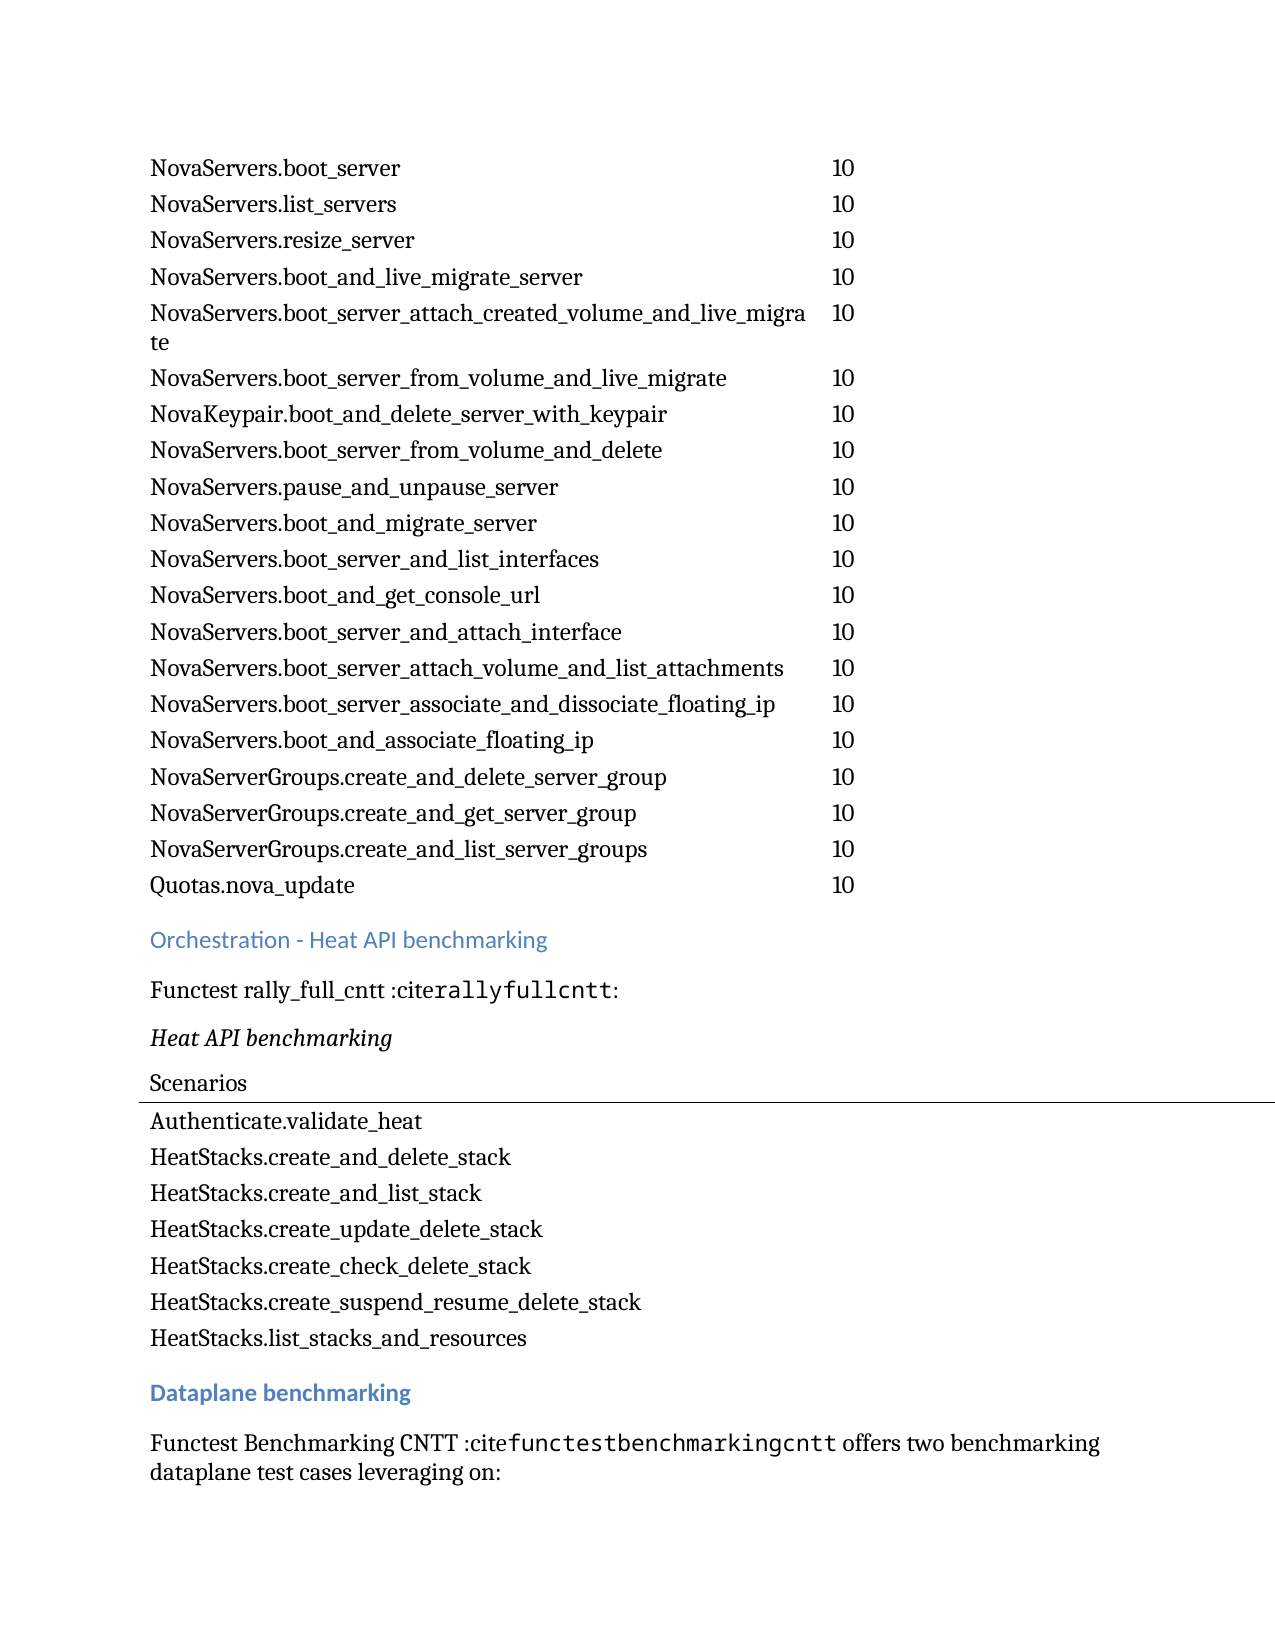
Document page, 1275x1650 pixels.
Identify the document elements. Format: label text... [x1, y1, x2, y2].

text Functest rally_full_cntt :citerallyfullcntt: [150, 974, 1125, 1005]
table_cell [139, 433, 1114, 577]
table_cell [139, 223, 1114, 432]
subtitle Dataplane benchmarking [150, 1377, 1125, 1408]
text Functest Benchmarking CNTT :citefunctestbenchmarkingcntt offers two benchmarking dataplane test cases leveraging on: [150, 1427, 1125, 1487]
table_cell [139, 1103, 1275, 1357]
subtitle Orchestration - Heat API benchmarking [150, 924, 1125, 955]
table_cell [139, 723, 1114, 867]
text Heat API benchmarking [150, 1024, 1125, 1053]
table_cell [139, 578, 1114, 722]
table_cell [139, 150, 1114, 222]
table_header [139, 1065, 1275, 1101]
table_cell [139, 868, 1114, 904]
